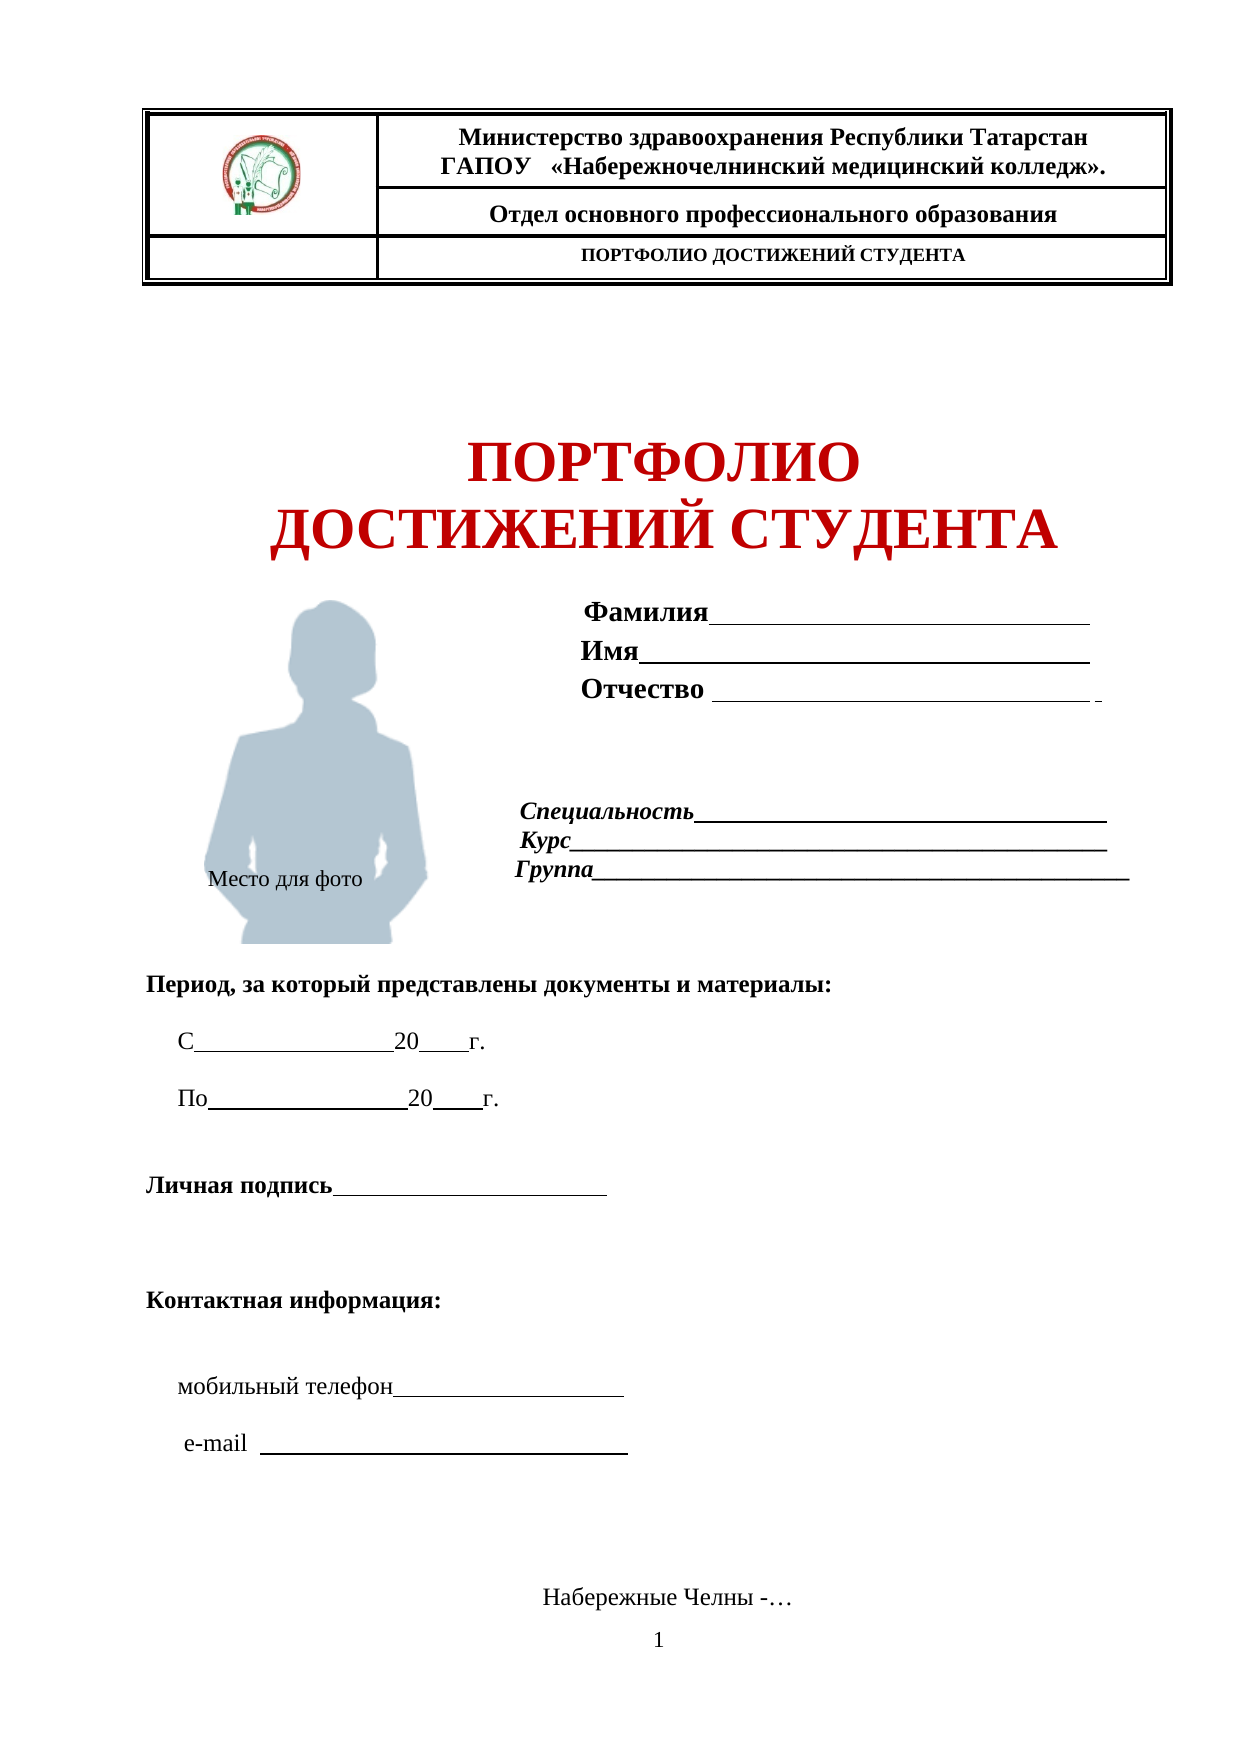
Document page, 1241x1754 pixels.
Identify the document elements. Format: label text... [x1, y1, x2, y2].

text Личная подпись [146, 1170, 1169, 1199]
picture [222, 135, 301, 215]
text Курс___________________________________________ [519, 825, 1169, 854]
table_header Министерство здравоохранения Республики Татарстан ГАПОУ «Набережночелнинский медицинский колледж». [379, 116, 1165, 186]
text ДОСТИЖЕНИЙ СТУДЕНТА [160, 494, 1169, 561]
text мобильный телефон [177, 1371, 1169, 1399]
picture [204, 600, 429, 854]
table_cell [150, 238, 376, 278]
text Период, за который представлены документы и материалы: [146, 969, 1169, 998]
text ПОРТФОЛИО [160, 427, 1169, 494]
text Набережные Челны -… [160, 1582, 1169, 1610]
subtitle Фамилия Имя Отчество [580, 594, 1098, 705]
text Специальность [519, 796, 1169, 825]
picture [204, 883, 429, 944]
text Группа___________________________________________ [146, 854, 1169, 883]
table_cell Отдел основного профессионального образования [379, 189, 1165, 234]
table_header [150, 116, 376, 234]
table_cell ПОРТФОЛИО ДОСТИЖЕНИЙ СТУДЕНТА [379, 238, 1165, 278]
text e-mail [183, 1428, 1169, 1457]
text Контактная информация: [146, 1285, 1169, 1314]
text С 20 г. По 20 г. [177, 1026, 499, 1112]
